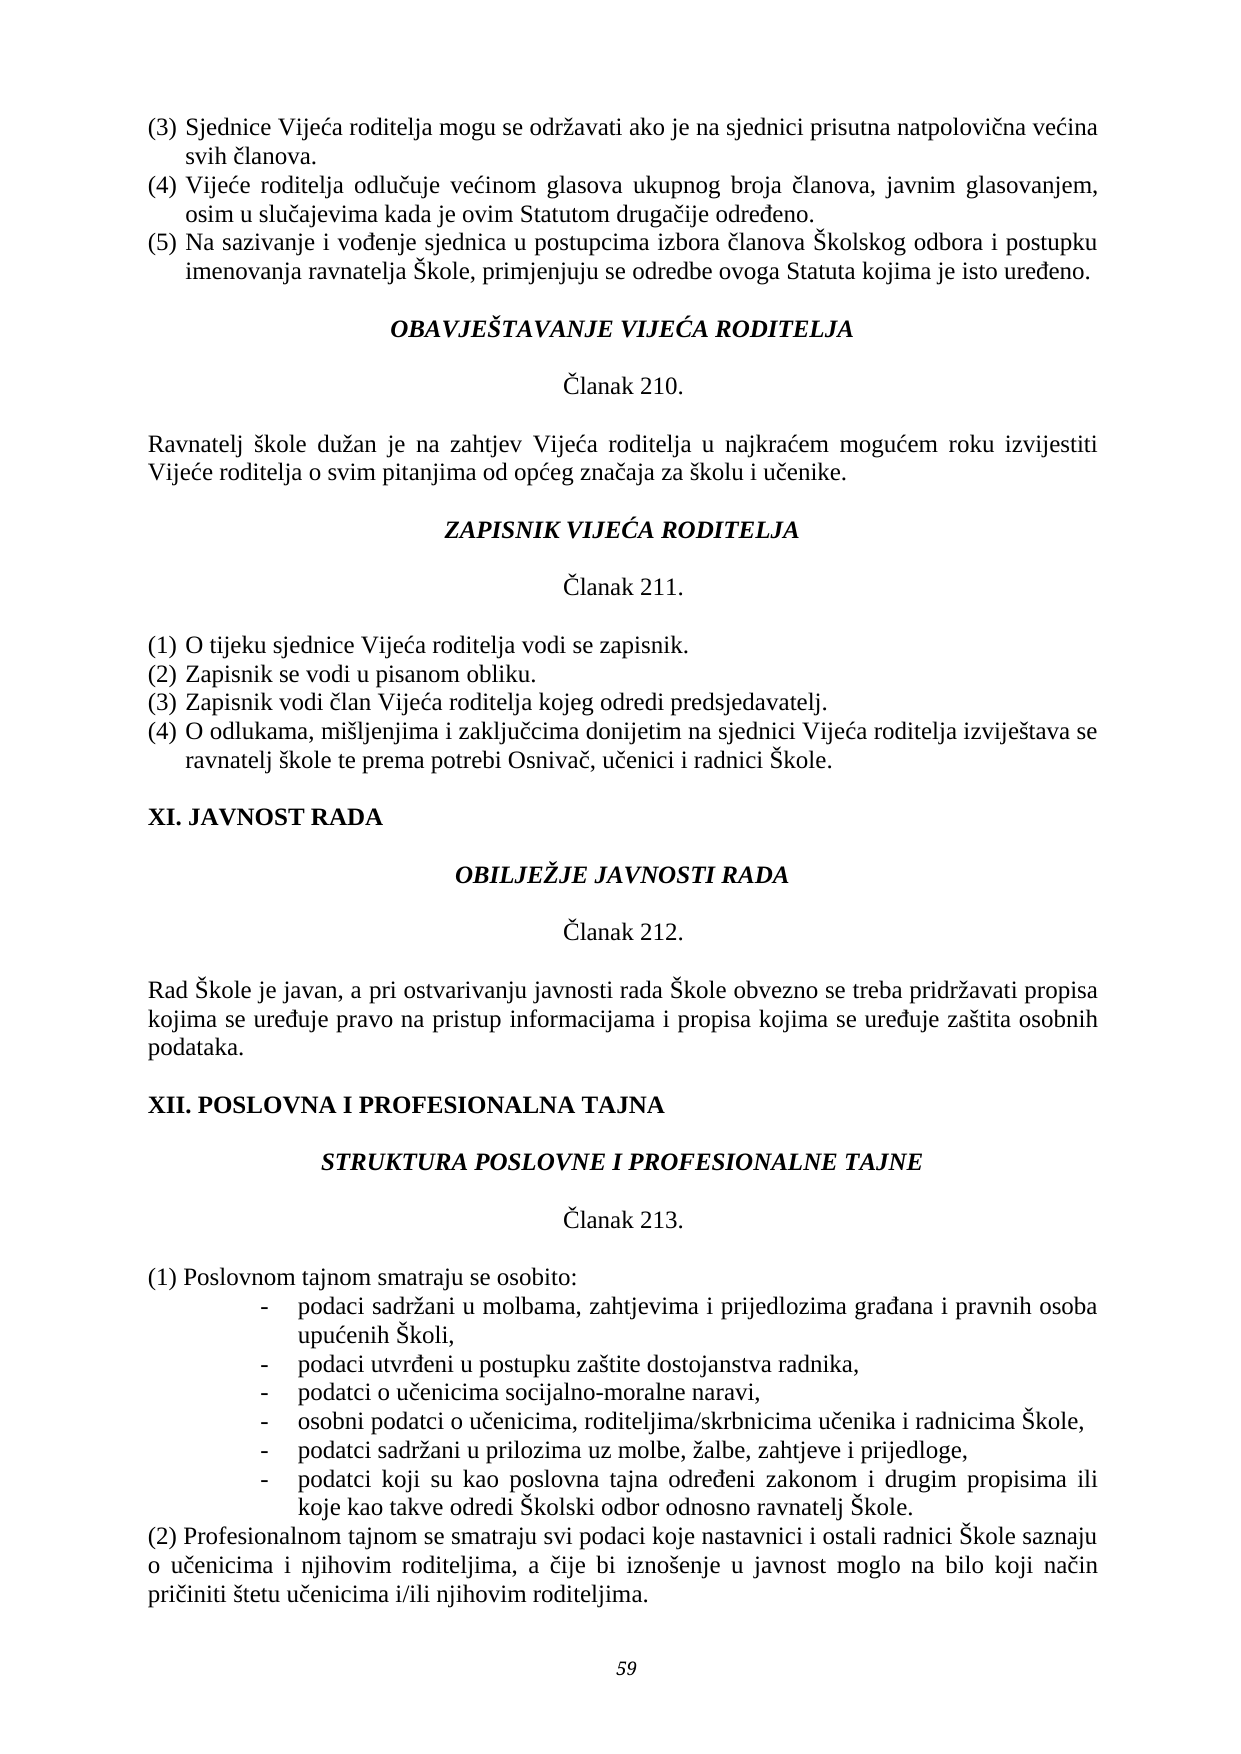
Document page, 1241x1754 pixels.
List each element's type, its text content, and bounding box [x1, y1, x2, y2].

list O tijeku sjednice Vijeća roditelja vodi se zapisnik. [148, 630, 1099, 659]
text Članak 211. [148, 572, 1099, 601]
list Zapisnik se vodi u pisanom obliku. [148, 659, 1099, 687]
list Vijeće roditelja odlučuje većinom glasova ukupnog broja članova, javnim glasovanjem, osim u slučajevima kada je ovim Statutom drugačije određeno. [148, 170, 1099, 227]
list podatci koji su kao poslovna tajna određeni zakonom i drugim propisima ili koje kao takve odredi Školski odbor odnosno ravnatelj Škole. [260, 1464, 1099, 1521]
text OBILJEŽJE JAVNOSTI RADA [148, 860, 1099, 889]
text XI. JAVNOST RADA [148, 802, 1099, 831]
text OBAVJEŠTAVANJE VIJEĆA RODITELJA [148, 314, 1099, 342]
list Sjednice Vijeća roditelja mogu se održavati ako je na sjednici prisutna natpolovična većina svih članova. [148, 112, 1099, 170]
list podaci utvrđeni u postupku zaštite dostojanstva radnika, [260, 1349, 1099, 1377]
text Članak 213. [148, 1205, 1099, 1234]
text ZAPISNIK VIJEĆA RODITELJA [148, 515, 1099, 544]
text XII. POSLOVNA I PROFESIONALNA TAJNA [148, 1090, 1099, 1119]
list O odlukama, mišljenjima i zaključcima donijetim na sjednici Vijeća roditelja izviještava se ravnatelj škole te prema potrebi Osnivač, učenici i radnici Škole. [148, 716, 1099, 774]
text (1) Poslovnom tajnom smatraju se osobito: [148, 1262, 1099, 1291]
list podatci o učenicima socijalno-moralne naravi, [260, 1377, 1099, 1406]
text Rad Škole je javan, a pri ostvarivanju javnosti rada Škole obvezno se treba pridržavati propisa kojima se uređuje pravo na pristup informacijama i propisa kojima se uređuje zaštita osobnih podataka. [148, 975, 1099, 1061]
text STRUKTURA POSLOVNE I PROFESIONALNE TAJNE [148, 1147, 1099, 1176]
list osobni podatci o učenicima, roditeljima/skrbnicima učenika i radnicima Škole, [260, 1406, 1099, 1435]
text (2) Profesionalnom tajnom se smatraju svi podaci koje nastavnici i ostali radnici Škole saznaju o učenicima i njihovim roditeljima, a čije bi iznošenje u javnost moglo na bilo koji način pričiniti štetu učenicima i/ili njihovim roditeljima. [148, 1521, 1099, 1607]
text Članak 210. [148, 371, 1099, 400]
list podaci sadržani u molbama, zahtjevima i prijedlozima građana i pravnih osoba upućenih Školi, [260, 1291, 1099, 1349]
list podatci sadržani u prilozima uz molbe, žalbe, zahtjeve i prijedloge, [260, 1435, 1099, 1464]
list Zapisnik vodi član Vijeća roditelja kojeg odredi predsjedavatelj. [148, 687, 1099, 716]
text Ravnatelj škole dužan je na zahtjev Vijeća roditelja u najkraćem mogućem roku izvijestiti Vijeće roditelja o svim pitanjima od općeg značaja za školu i učenike. [148, 429, 1099, 486]
list Na sazivanje i vođenje sjednica u postupcima izbora članova Školskog odbora i postupku imenovanja ravnatelja Škole, primjenjuju se odredbe ovoga Statuta kojima je isto uređeno. [148, 227, 1099, 285]
text Članak 212. [148, 917, 1099, 946]
